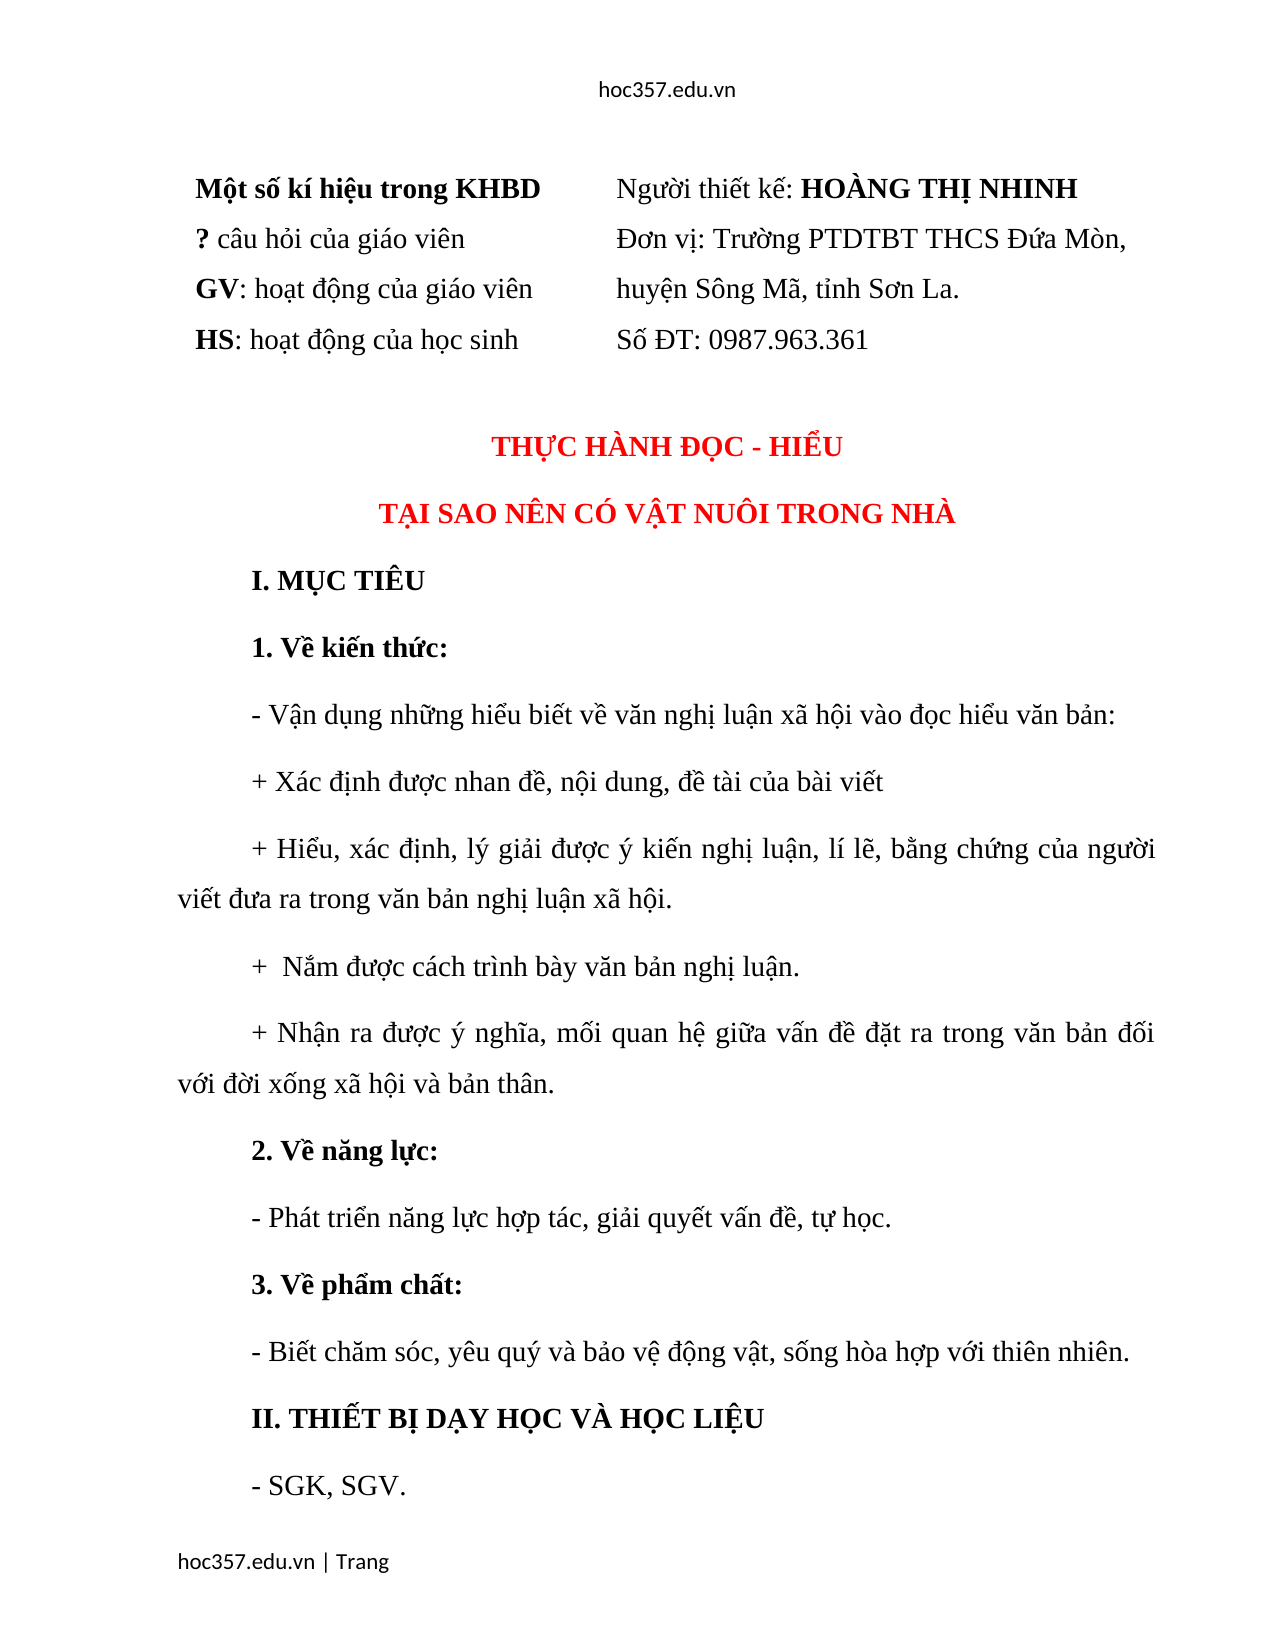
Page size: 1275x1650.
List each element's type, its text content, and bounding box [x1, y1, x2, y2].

text THỰC HÀNH ĐỌC - HIỂU [177, 429, 1157, 463]
text - SGK, SGV. [177, 1468, 1157, 1501]
text + Xác định được nhan đề, nội dung, đề tài của bài viết [177, 764, 1157, 798]
text - Phát triển năng lực hợp tác, giải quyết vấn đề, tự học. [177, 1200, 1157, 1233]
text 3. Về phẩm chất: [177, 1267, 1157, 1300]
text TẠI SAO NÊN CÓ VẬT NUÔI TRONG NHÀ [177, 496, 1157, 530]
text 1. Về kiến thức: [177, 630, 1157, 664]
text - Biết chăm sóc, yêu quý và bảo vệ động vật, sống hòa hợp với thiên nhiên. [177, 1334, 1157, 1367]
text II. THIẾT BỊ DẠY HỌC VÀ HỌC LIỆU [177, 1401, 1157, 1434]
text 2. Về năng lực: [177, 1133, 1157, 1166]
text + Nắm được cách trình bày văn bản nghị luận. [177, 949, 1157, 982]
text + Nhận ra được ý nghĩa, mối quan hệ giữa vấn đề đặt ra trong văn bản đối với đời xống xã hội và bản thân. [177, 1016, 1157, 1099]
text + Hiểu, xác định, lý giải được ý kiến nghị luận, lí lẽ, bằng chứng của người viết đưa ra trong văn bản nghị luận xã hội. [177, 831, 1157, 915]
text - Vận dụng những hiểu biết về văn nghị luận xã hội vào đọc hiểu văn bản: [177, 697, 1157, 731]
table_header Người thiết kế: HOÀNG THỊ NHINH Đơn vị: Trường PTDTBT THCS Đứa Mòn, huyện Sông Mã, tỉnh Sơn La. Số ĐT: 0987.963.361 [605, 171, 1150, 377]
table_header Một số kí hiệu trong KHBD ? câu hỏi của giáo viên GV: hoạt động của giáo viên HS: hoạt động của học sinh [184, 171, 605, 377]
text I. MỤC TIÊU [177, 563, 1157, 597]
